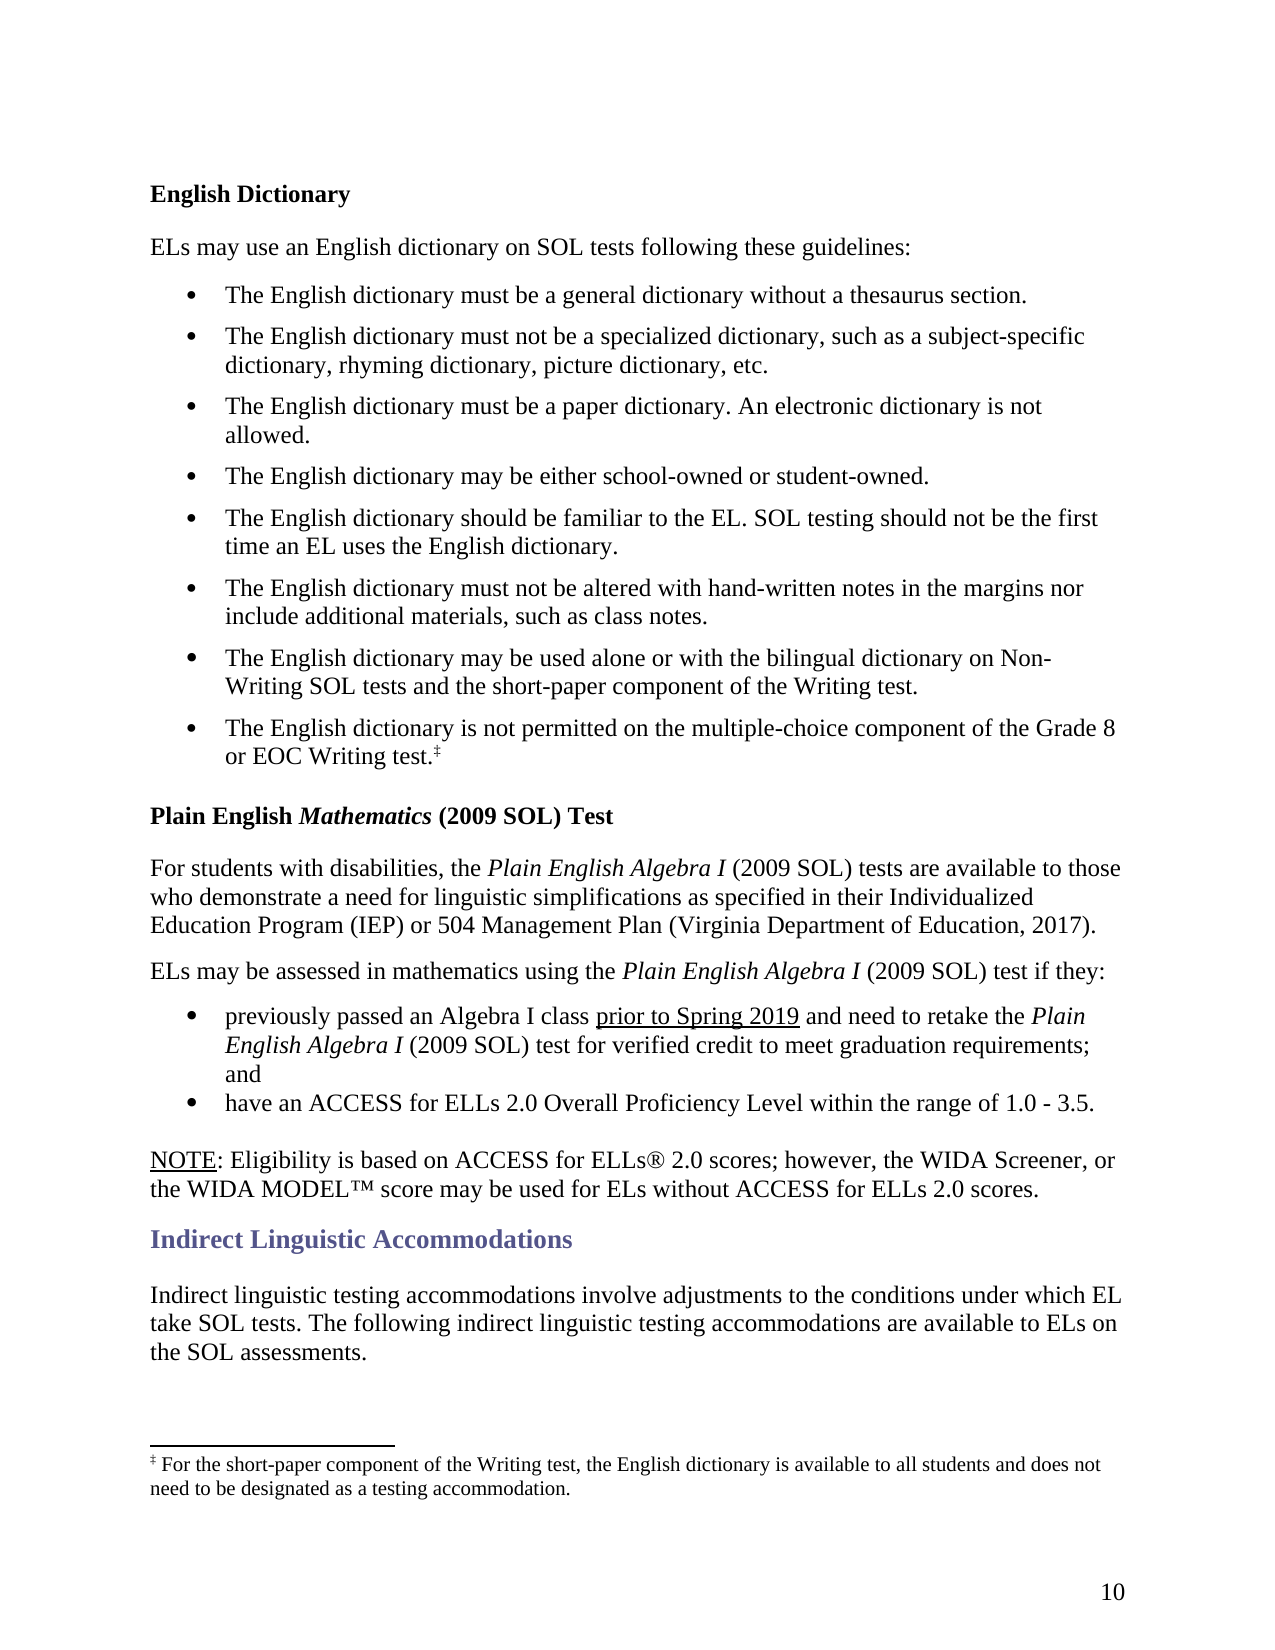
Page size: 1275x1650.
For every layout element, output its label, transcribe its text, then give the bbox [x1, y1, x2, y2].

text Indirect linguistic testing accommodations involve adjustments to the conditions under which EL take SOL tests. The following indirect linguistic testing accommodations are available to ELs on the SOL assessments. [150, 1280, 1125, 1366]
list The English dictionary should be familiar to the EL. SOL testing should not be the first time an EL uses the English dictionary. [187, 503, 1125, 560]
text ELs may use an English dictionary on SOL tests following these guidelines: [150, 232, 1125, 261]
text For students with disabilities, the Plain English Algebra I (2009 SOL) tests are available to those who demonstrate a need for linguistic simplifications as specified in their Individualized Education Program (IEP) or 504 Management Plan . [150, 853, 1125, 939]
list The English dictionary may be used alone or with the bilingual dictionary on Non-Writing SOL tests and the short-paper component of the Writing test. [187, 643, 1125, 700]
subtitle English Dictionary [150, 179, 1125, 207]
list The English dictionary must be a paper dictionary. An electronic dictionary is not allowed. [187, 391, 1125, 449]
list The English dictionary may be either school-owned or student-owned. [187, 461, 1125, 490]
list The English dictionary must not be a specialized dictionary, such as a subject-specific dictionary, rhyming dictionary, picture dictionary, etc. [187, 321, 1125, 379]
list The English dictionary must not be altered with hand-written notes in the margins nor include additional materials, such as class notes. [187, 573, 1125, 630]
subtitle Indirect Linguistic Accommodations [150, 1223, 1125, 1255]
list The English dictionary is not permitted on the multiple-choice component of the Grade 8 or EOC Writing test. [187, 713, 1125, 770]
text NOTE: Eligibility is based on ACCESS for ELLs® 2.0 scores; however, the WIDA Screener, or the WIDA MODEL™ score may be used for ELs without ACCESS for ELLs 2.0 scores. [150, 1145, 1125, 1203]
list previously passed an Algebra I class prior to Spring 2019 and need to retake the Plain English Algebra I (2009 SOL) test for verified credit to meet graduation requirements; and [187, 1001, 1125, 1088]
list The English dictionary must be a general dictionary without a thesaurus section. [187, 280, 1125, 309]
subtitle Plain English Mathematics (2009 SOL) Test [150, 801, 1125, 830]
list have an ACCESS for ELLs 2.0 Overall Proficiency Level within the range of 1.0 - 3.5. [187, 1088, 1125, 1116]
text ELs may be assessed in mathematics using the Plain English Algebra I (2009 SOL) test if they: [150, 956, 1125, 985]
